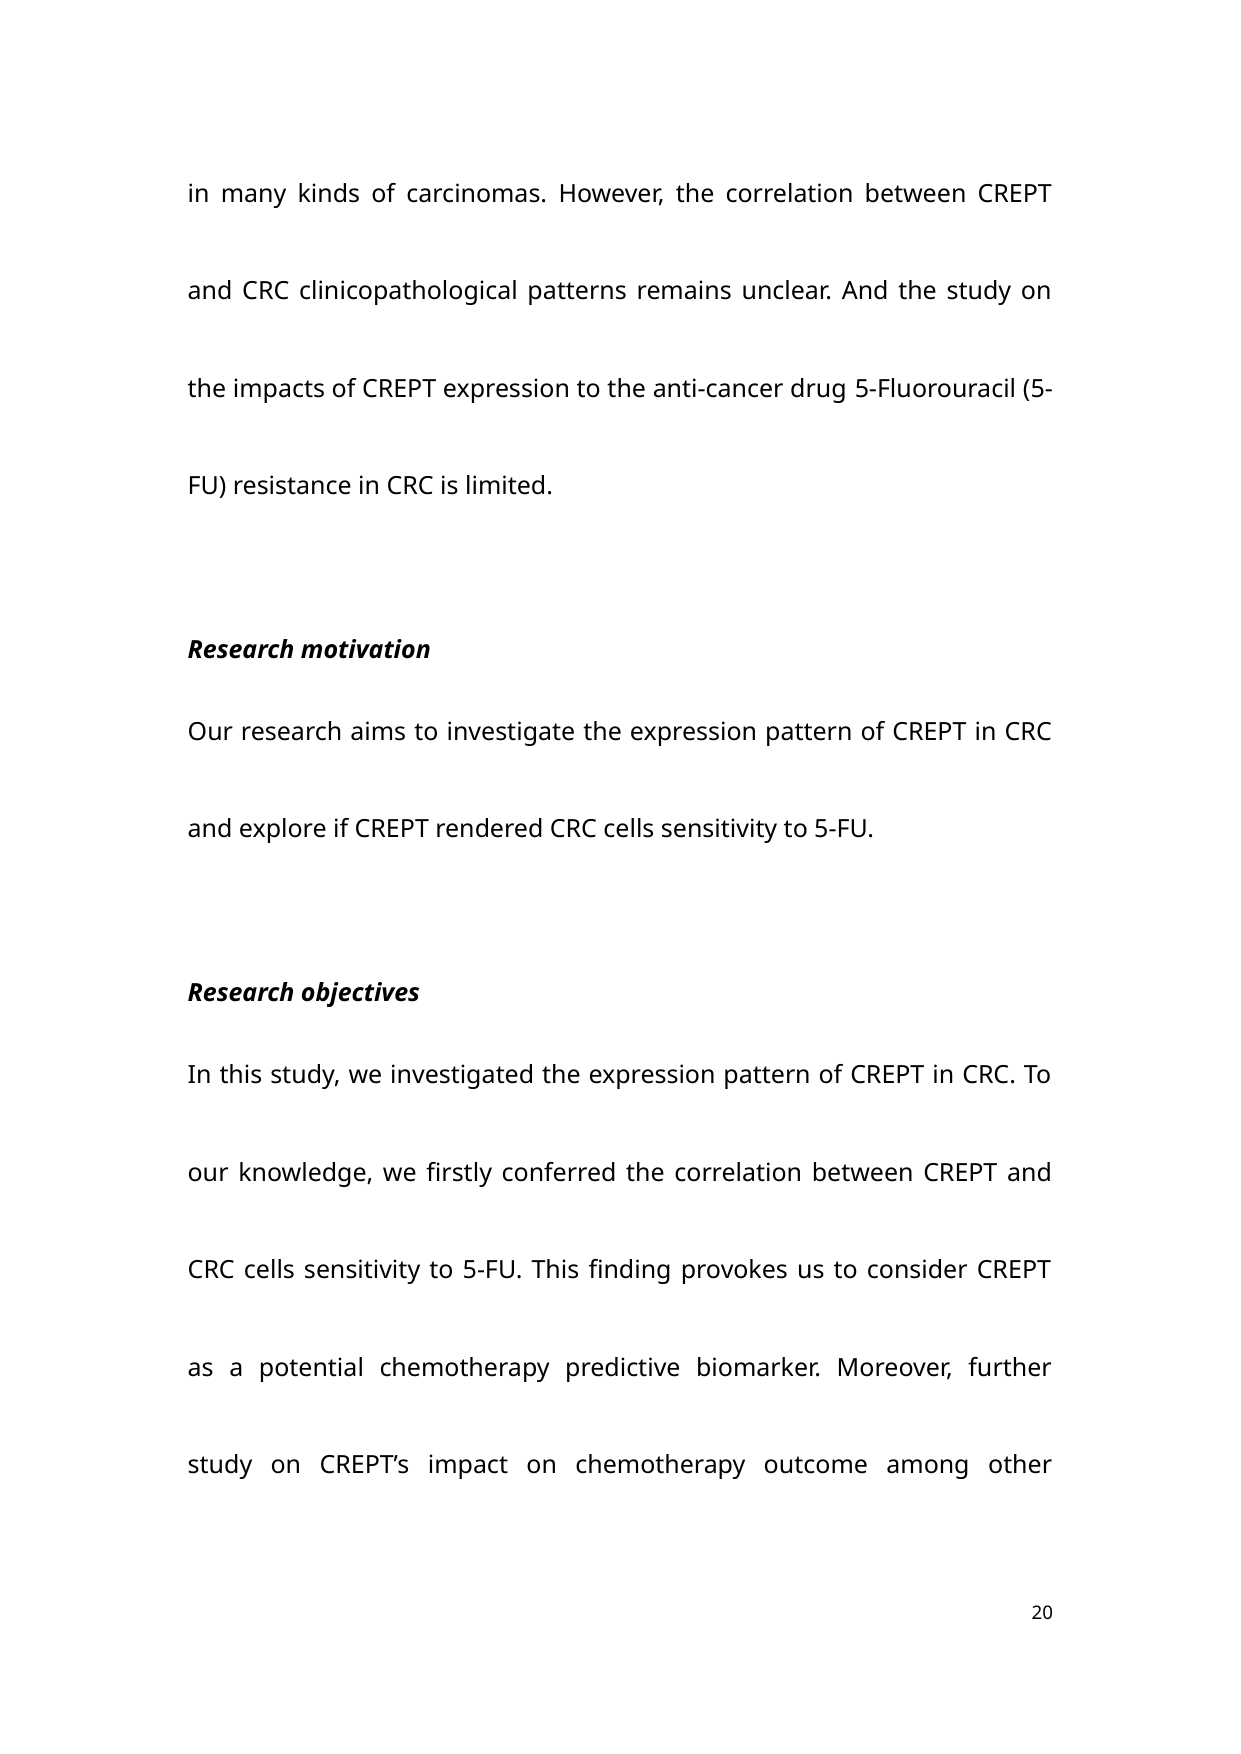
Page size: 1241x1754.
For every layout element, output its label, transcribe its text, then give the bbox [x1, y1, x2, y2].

text Research motivation [187, 616, 1053, 681]
text Our research aims to investigate the expression pattern of CREPT in CRC and explore if CREPT rendered CRC cells sensitivity to 5-FU. [187, 698, 1053, 861]
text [187, 160, 1053, 517]
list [187, 1042, 1053, 1497]
text Research objectives [187, 960, 1053, 1025]
